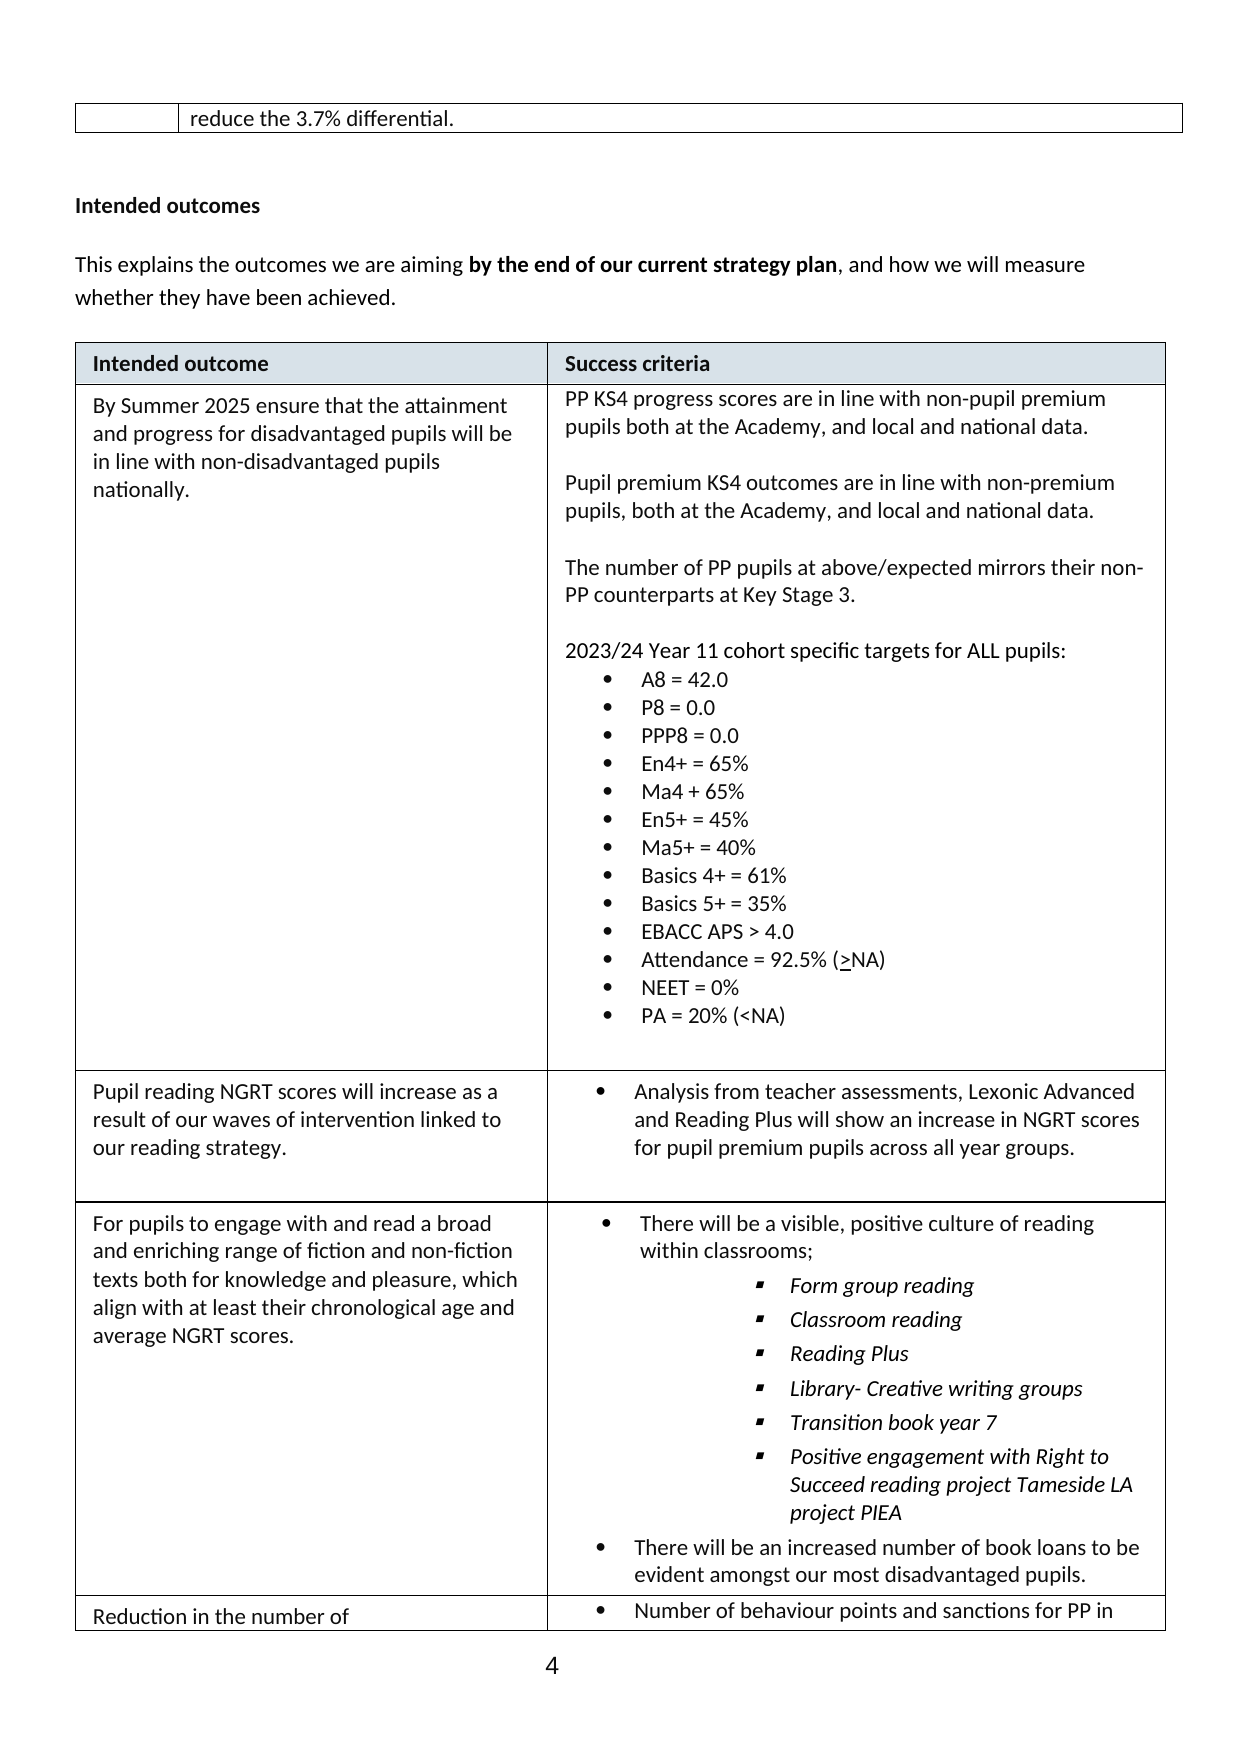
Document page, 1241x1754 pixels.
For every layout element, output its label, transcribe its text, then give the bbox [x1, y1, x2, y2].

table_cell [76, 1596, 547, 1630]
table_cell There will be a visible, positive culture of reading within classrooms; Form group reading Classroom reading Reading Plus Library- Creative writing groups Transition book year 7 Positive engagement with Right to Succeed reading project Tameside LA project PIEA There will be an increased number of book loans to be evident amongst our most disadvantaged pupils. [548, 1203, 1165, 1595]
table_header Intended outcome [76, 343, 547, 383]
text Intended outcomes [75, 191, 1165, 219]
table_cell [179, 104, 1182, 132]
text This explains the outcomes we are aiming by the end of our current strategy plan, and how we will measure whether they have been achieved. [75, 250, 1165, 311]
table_cell PP KS4 progress scores are in line with non-pupil premium pupils both at the Academy, and local and national data. Pupil premium KS4 outcomes are in line with non-premium pupils, both at the Academy, and local and national data. The number of PP pupils at above/expected mirrors their non-PP counterparts at Key Stage 3. 2023/24 Year 11 cohort specific targets for ALL pupils: A8 = 42.0 P8 = 0.0 PPP8 = 0.0 En4+ = 65% Ma4 + 65% En5+ = 45% Ma5+ = 40% Basics 4+ = 61% Basics 5+ = 35% EBACC APS > 4.0 Attendance = 92.5% (>NA) NEET = 0% PA = 20% (<NA) [548, 385, 1165, 1069]
table_header Success criteria [548, 343, 1165, 383]
table_cell Pupil reading NGRT scores will increase as a result of our waves of intervention linked to our reading strategy. [76, 1071, 547, 1201]
table_cell By Summer 2025 ensure that the attainment and progress for disadvantaged pupils will be in line with non-disadvantaged pupils nationally. [76, 385, 547, 1069]
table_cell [548, 1596, 1165, 1630]
table_cell 6 [76, 104, 178, 132]
table_cell Analysis from teacher assessments, Lexonic Advanced and Reading Plus will show an increase in NGRT scores for pupil premium pupils across all year groups. [548, 1071, 1165, 1201]
table_cell For pupils to engage with and read a broad and enriching range of fiction and non-fiction texts both for knowledge and pleasure, which align with at least their chronological age and average NGRT scores. [76, 1203, 547, 1595]
